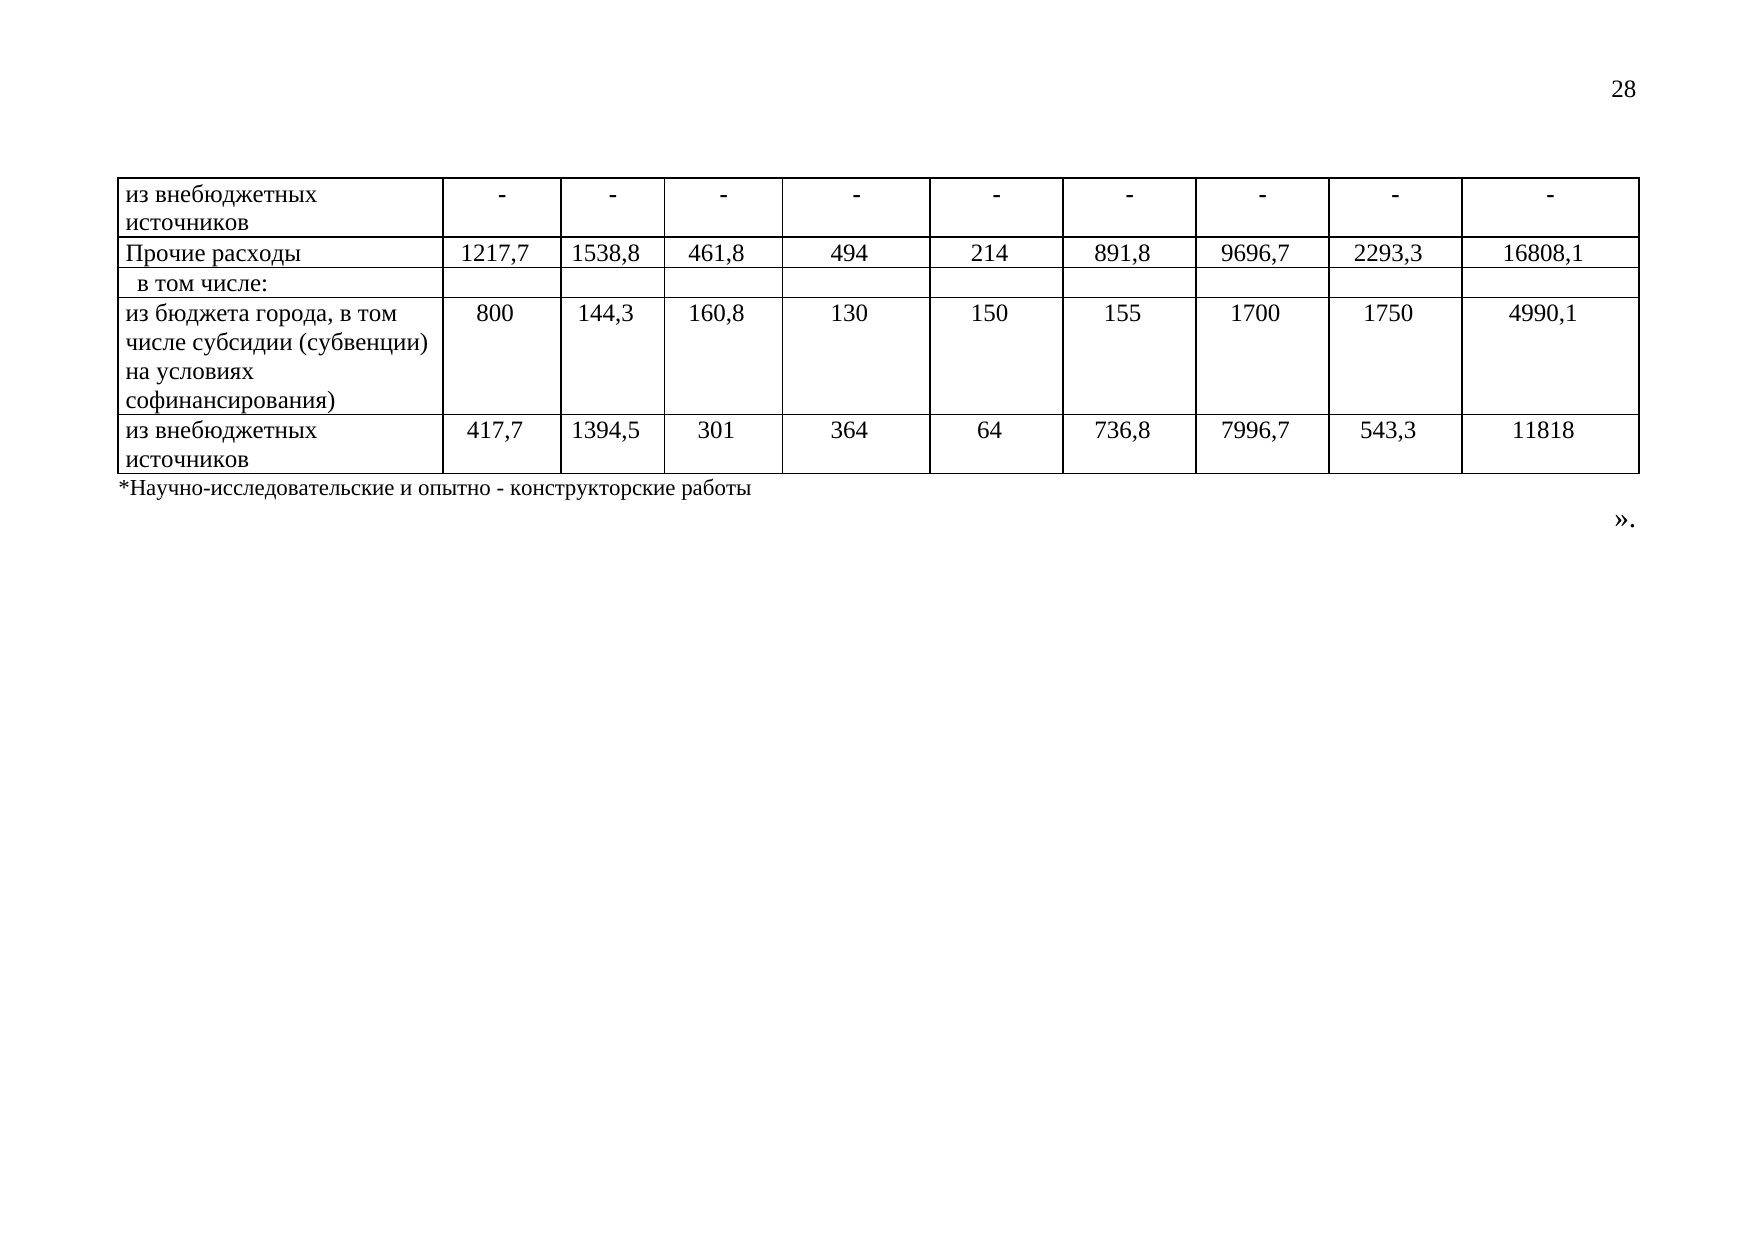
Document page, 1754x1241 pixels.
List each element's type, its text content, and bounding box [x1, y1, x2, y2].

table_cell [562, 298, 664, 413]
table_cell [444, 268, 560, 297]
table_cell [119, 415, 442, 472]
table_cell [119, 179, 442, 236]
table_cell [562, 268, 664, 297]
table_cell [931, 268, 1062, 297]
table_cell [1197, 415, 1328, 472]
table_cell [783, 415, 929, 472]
text ». [118, 500, 1636, 534]
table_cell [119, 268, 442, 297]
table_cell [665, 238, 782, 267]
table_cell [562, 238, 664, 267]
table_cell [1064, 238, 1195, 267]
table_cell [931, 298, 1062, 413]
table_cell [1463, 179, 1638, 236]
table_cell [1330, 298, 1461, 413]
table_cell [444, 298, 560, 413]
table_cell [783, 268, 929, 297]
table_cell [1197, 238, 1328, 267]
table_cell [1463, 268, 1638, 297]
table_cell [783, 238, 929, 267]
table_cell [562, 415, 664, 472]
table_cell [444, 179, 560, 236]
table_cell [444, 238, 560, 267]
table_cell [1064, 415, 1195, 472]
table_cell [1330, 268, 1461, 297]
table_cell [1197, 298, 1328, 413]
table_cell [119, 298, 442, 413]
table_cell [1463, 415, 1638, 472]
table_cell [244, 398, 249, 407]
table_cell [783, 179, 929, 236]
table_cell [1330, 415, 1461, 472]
text *Научно-исследовательские и опытно - конструкторские работы [118, 474, 1636, 500]
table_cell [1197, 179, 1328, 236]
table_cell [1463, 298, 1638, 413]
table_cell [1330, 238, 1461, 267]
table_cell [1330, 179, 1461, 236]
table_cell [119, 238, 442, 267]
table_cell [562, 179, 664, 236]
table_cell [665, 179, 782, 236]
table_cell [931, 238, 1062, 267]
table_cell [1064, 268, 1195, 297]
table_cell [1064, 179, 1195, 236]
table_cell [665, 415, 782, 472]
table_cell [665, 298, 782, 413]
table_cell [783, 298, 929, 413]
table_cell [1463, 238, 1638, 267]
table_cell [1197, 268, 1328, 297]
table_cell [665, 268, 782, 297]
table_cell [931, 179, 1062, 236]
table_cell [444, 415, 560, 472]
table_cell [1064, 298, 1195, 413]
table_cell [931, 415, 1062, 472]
